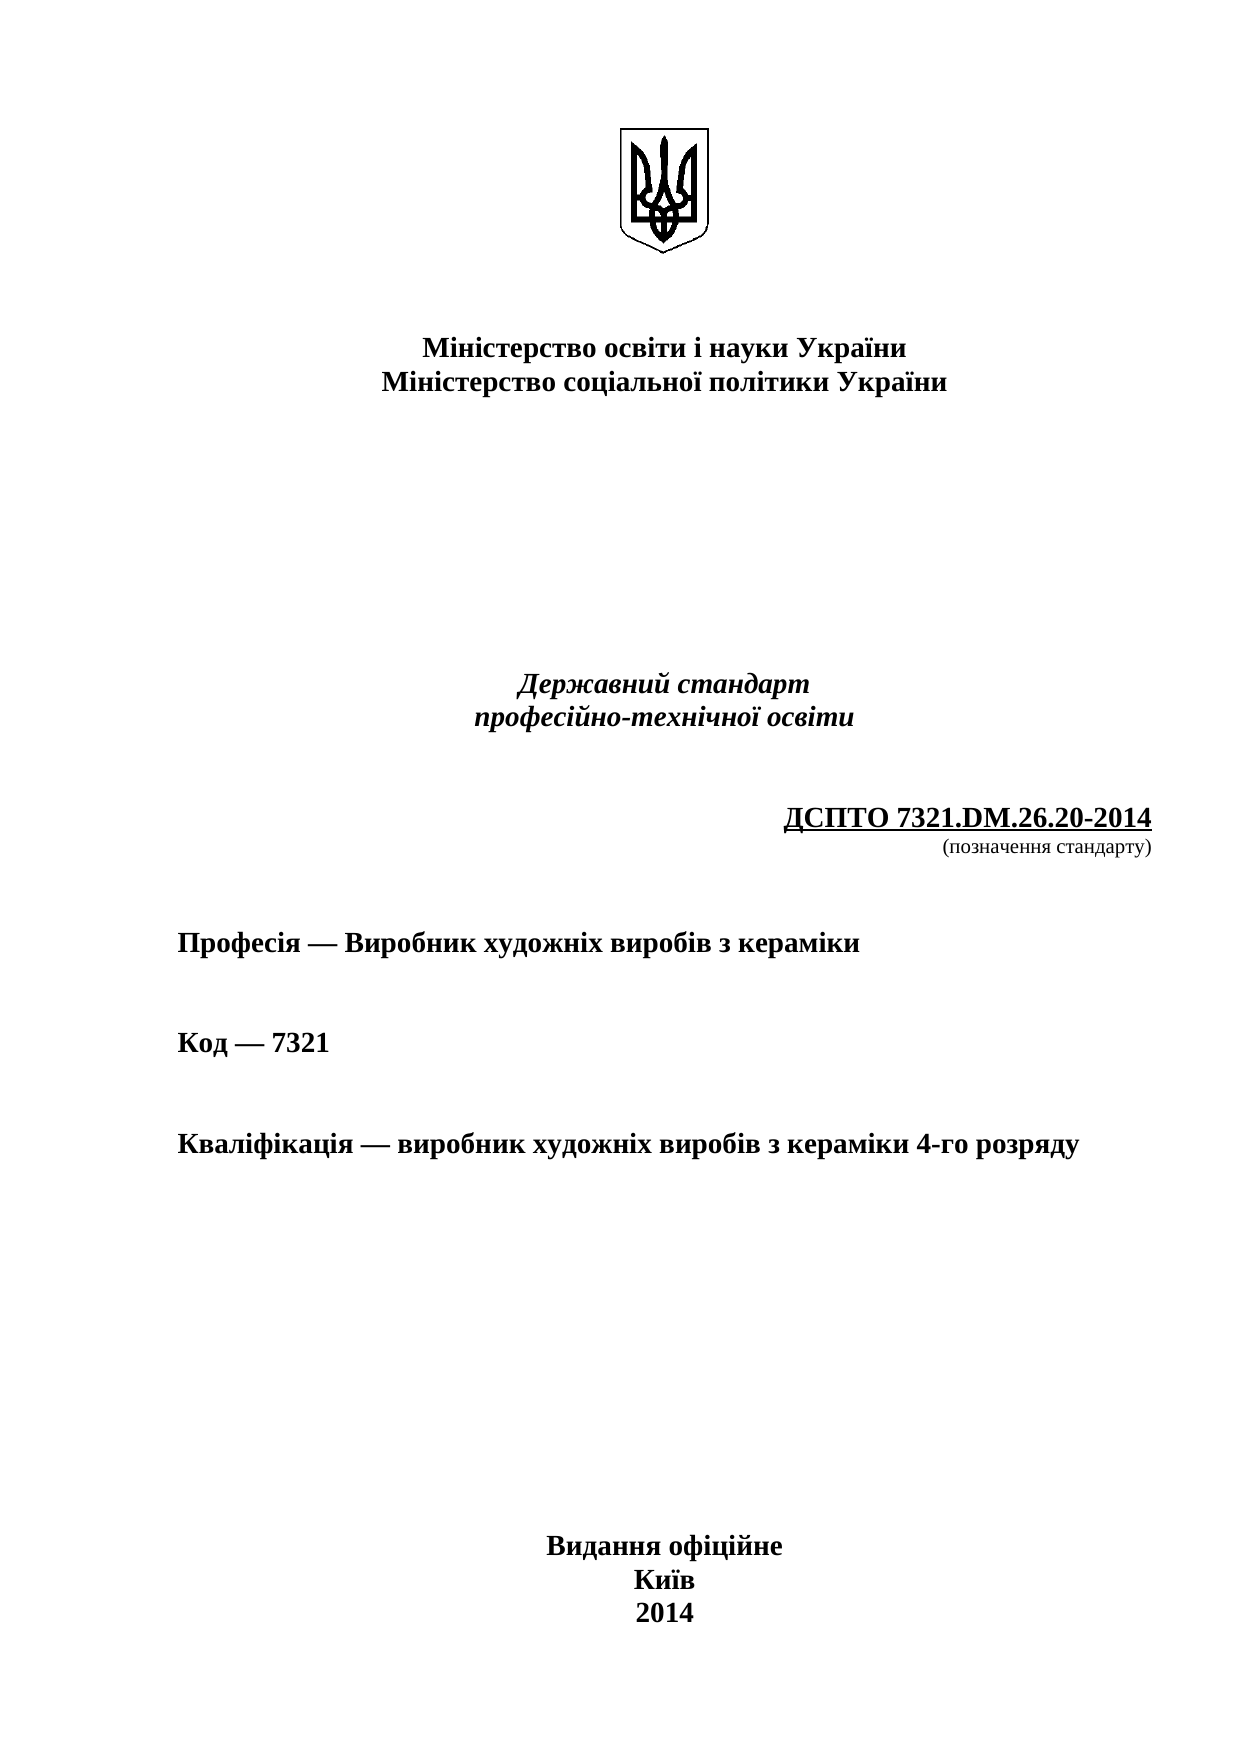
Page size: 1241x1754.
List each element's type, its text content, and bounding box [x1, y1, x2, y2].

text (позначення стандарту) [177, 834, 1152, 858]
text 2014 [177, 1596, 1152, 1629]
text Київ [177, 1562, 1152, 1596]
text Державний стандарт [177, 666, 1152, 699]
text Кваліфікація — виробник художніх виробів з кераміки 4-го розряду [177, 1126, 1152, 1159]
text Видання офіційне [177, 1528, 1152, 1562]
text Міністерство освіти і науки України [177, 331, 1152, 364]
picture [610, 118, 719, 264]
text ДСПТО 7321.DM.26.20-2014 [177, 800, 1152, 834]
text професійно-технічної освіти [177, 699, 1152, 733]
text Код — 7321 [177, 1025, 1152, 1059]
text Професія — Виробник художніх виробів з кераміки [177, 925, 1181, 958]
text Міністерство соціальної політики України [177, 364, 1152, 398]
